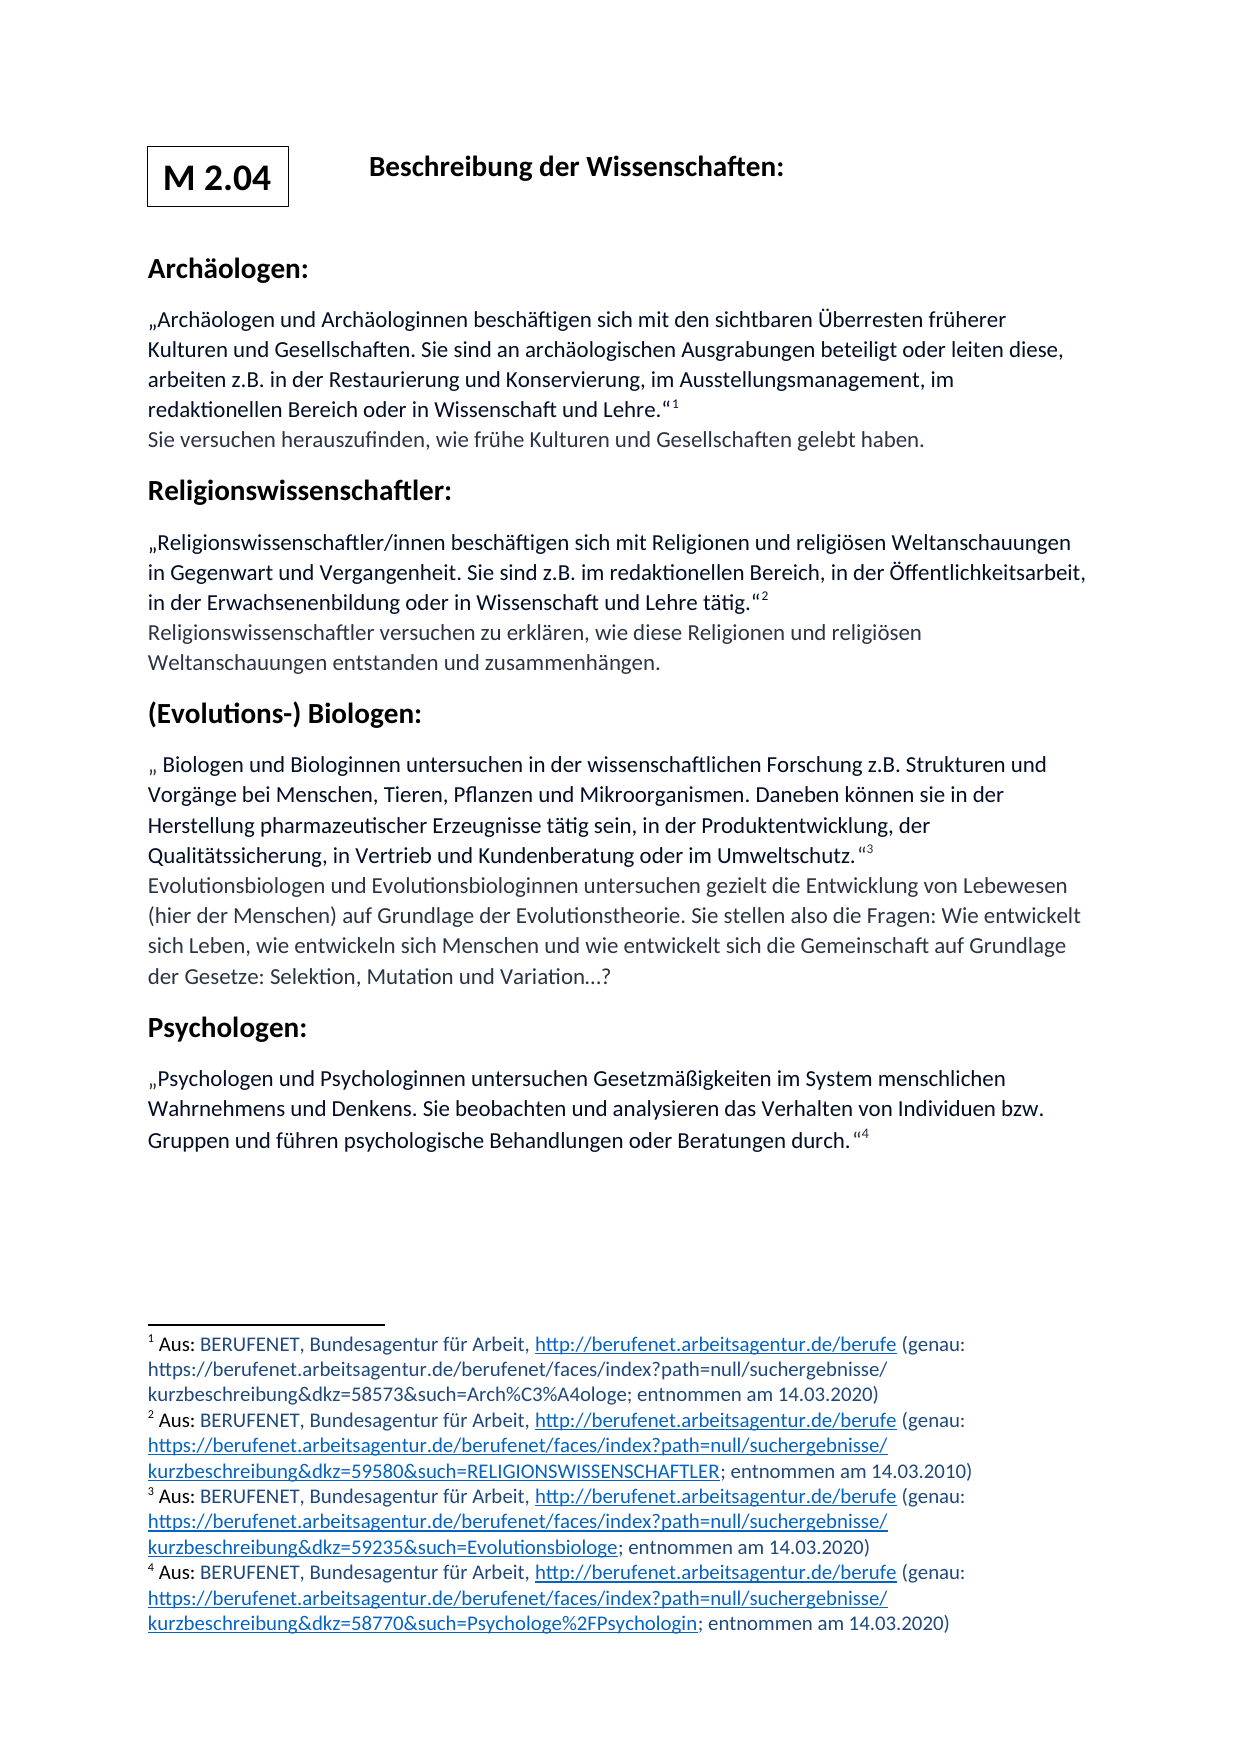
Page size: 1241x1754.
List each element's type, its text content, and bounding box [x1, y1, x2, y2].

text „Archäologen und Archäologinnen beschäftigen sich mit den sichtbaren Überresten früherer Kulturen und Gesellschaften. Sie sind an archäologischen Ausgrabungen beteiligt oder leiten diese, arbeiten z.B. in der Restaurierung und Konservierung, im Ausstellungsmanagement, im redaktionellen Bereich oder in Wissenschaft und Lehre.“ Sie versuchen herauszufinden, wie frühe Kulturen und Gesellschaften gelebt haben. [148, 305, 1092, 454]
text „Psychologen und Psychologinnen untersuchen Gesetzmäßigkeiten im System menschlichen Wahrnehmens und Denkens. Sie beobachten und analysieren das Verhalten von Individuen bzw. Gruppen und führen psychologische Behandlungen oder Beratungen durch.“ [148, 1064, 1092, 1155]
text Psychologen: [148, 1009, 1092, 1044]
text Religionswissenschaftler: [148, 472, 1092, 508]
text Beschreibung der Wissenschaften: [289, 148, 1092, 183]
text Archäologen: [148, 250, 1092, 285]
text „Religionswissenschaftler/innen beschäftigen sich mit Religionen und religiösen Weltanschauungen in Gegenwart und Vergangenheit. Sie sind z.B. im redaktionellen Bereich, in der Öffentlichkeitsarbeit, in der Erwachsenenbildung oder in Wissenschaft und Lehre tätig.“ Religionswissenschaftler versuchen zu erklären, wie diese Religionen und religiösen Weltanschauungen entstanden und zusammenhängen. [148, 528, 1092, 676]
text „ Biologen und Biologinnen untersuchen in der wissenschaftlichen Forschung z.B. Strukturen und Vorgänge bei Menschen, Tieren, Pflanzen und Mikroorganismen. Daneben können sie in der Herstellung pharmazeutischer Erzeugnisse tätig sein, in der Produktentwicklung, der Qualitätssicherung, in Vertrieb und Kundenberatung oder im Umweltschutz.“ Evolutionsbiologen und Evolutionsbiologinnen untersuchen gezielt die Entwicklung von Lebewesen (hier der Menschen) auf Grundlage der Evolutionstheorie. Sie stellen also die Fragen: Wie entwickelt sich Leben, wie entwickeln sich Menschen und wie entwickelt sich die Gemeinschaft auf Grundlage der Gesetze: Selektion, Mutation und Variation…? [148, 750, 1092, 990]
text (Evolutions-) Biologen: [148, 695, 1092, 731]
